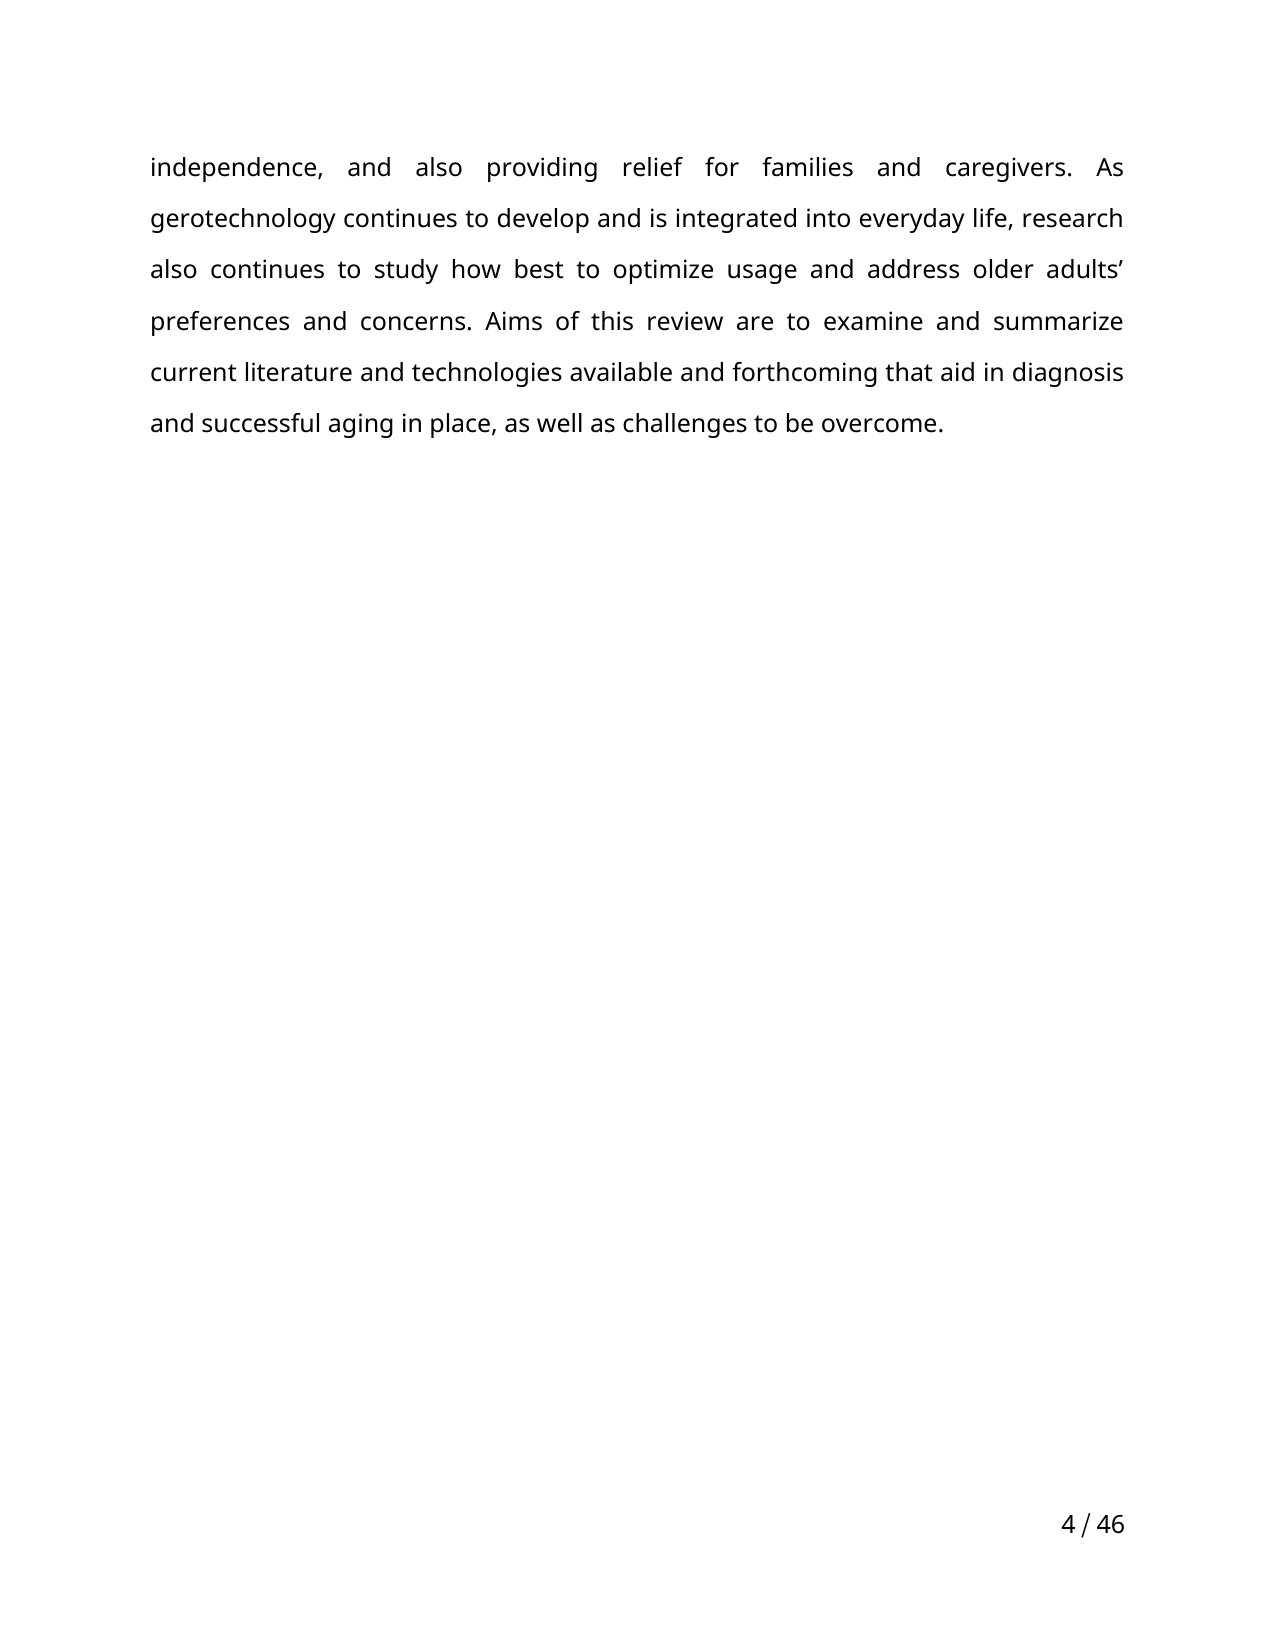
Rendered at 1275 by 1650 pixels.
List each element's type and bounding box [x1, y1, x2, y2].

text [150, 150, 1125, 439]
